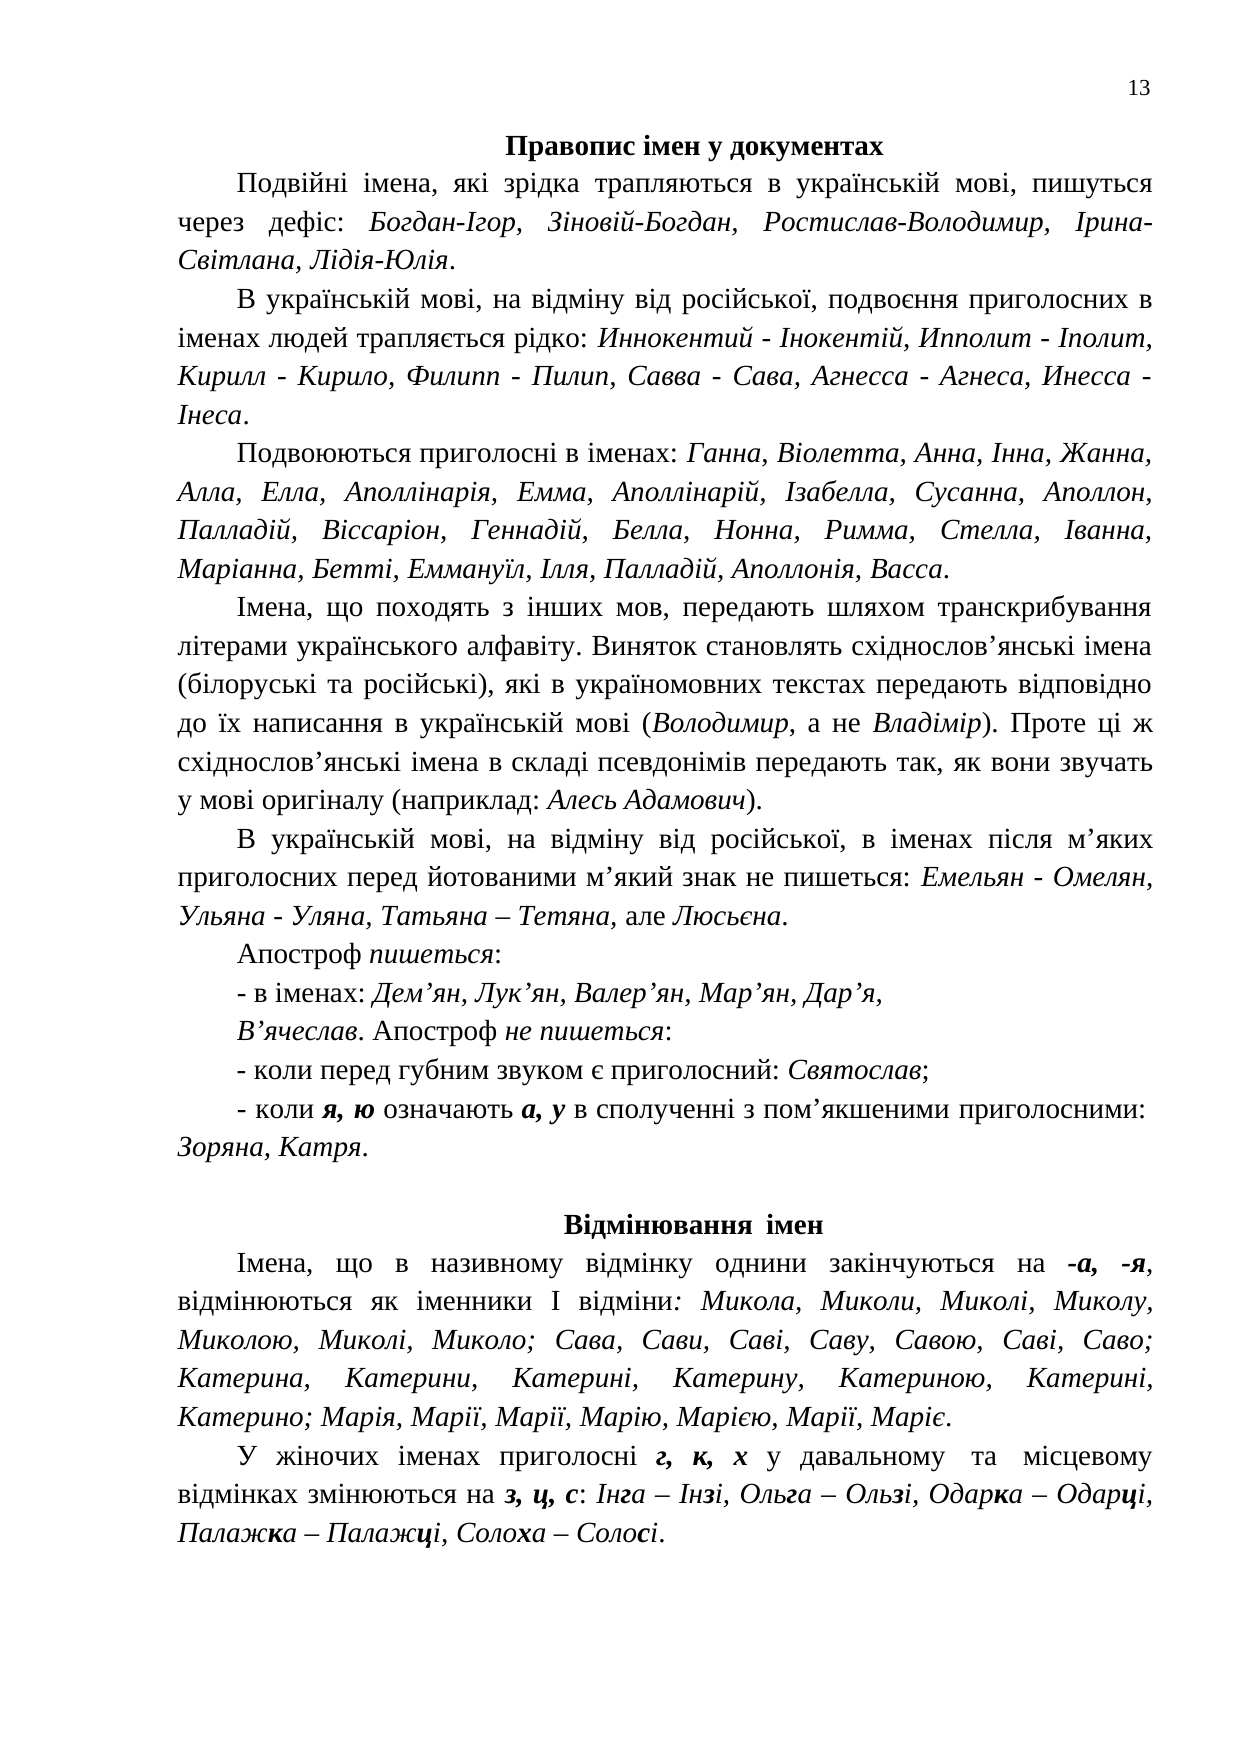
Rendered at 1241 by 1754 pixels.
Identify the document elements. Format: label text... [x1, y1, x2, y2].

text Зоряна, Катря. [177, 1129, 1184, 1163]
list коли я, ю означають а, у в сполученні з пом’якшеними приголосними: [237, 1091, 1184, 1124]
text Імена, що в називному відмінку однини закінчуються на -а, -я, відмінюються як іменники І відміни: Микола, Миколи, Миколі, Миколу, Миколою, Миколі, Миколо; Сава, Сави, Саві, Саву, Савою, Саві, Саво; Катерина, Катерини, Катерині, Катерину, Катериною, Катерині, Катерино; Марія, Марії, Марії, Марію, Марією, Марії, Маріє. [177, 1245, 1154, 1433]
text Подвійні імена, які зрідка трапляються в українській мові, пишуться через дефіс: Богдан-Ігор, Зіновій-Богдан, Ростислав-Володимир, Ірина- Світлана, Лідія-Юлія. [177, 165, 1153, 276]
list в іменах: Дем’ян, Лук’ян, Валер’ян, Мар’ян, Дар’я, В’ячеслав. Апостроф не пишеться: [237, 975, 1018, 1047]
text В українській мові, на відміну від російської, в іменах після м’яких приголосних перед йотованими м’який знак не пишеться: Емельян - Омелян, Ульяна - Уляна, Татьяна – Тетяна, але Люсьєна. [177, 821, 1153, 932]
subtitle Відмінювання імен [564, 1207, 1184, 1241]
text У жіночих іменах приголосні г, к, х у давальному та місцевому відмінках змінюються на з, ц, с: Інга – Інзі, Ольга – Ользі, Одарка – Одарці, Палажка – Палажці, Солоха – Солосі. [177, 1438, 1153, 1548]
subtitle Правопис імен у документах [505, 128, 1184, 161]
text Імена, що походять з інших мов, передають шляхом транскрибування літерами українського алфавіту. Виняток становлять східнослов’янські імена (білоруські та російські), які в україномовних текстах передають відповідно до їх написання в українській мові (Володимир, а не Владімір). Проте ці ж східнослов’янські імена в складі псевдонімів передають так, як вони звучать у мові оригіналу (наприклад: Алесь Адамович). [177, 589, 1153, 816]
text В українській мові, на відміну від російської, подвоєння приголосних в іменах людей трапляється рідко: Иннокентий - Інокентій, Ипполит - Іполит, Кирилл - Кирило, Филипп - Пилип, Савва - Сава, Агнесса - Агнеса, Инесса - Інеса. [177, 281, 1153, 430]
text Апостроф пишеться: [237, 937, 1184, 970]
list коли перед губним звуком є приголосний: Святослав; [236, 1052, 1184, 1086]
text Подвоюються приголосні в іменах: Ганна, Віолетта, Анна, Інна, Жанна, Алла, Елла, Аполлінарія, Емма, Аполлінарій, Ізабелла, Сусанна, Аполлон, Палладій, Віссаріон, Геннадій, Белла, Нонна, Римма, Стелла, Іванна, Маріанна, Бетті, Еммануїл, Ілля, Палладій, Аполлонія, Васса. [177, 435, 1153, 584]
